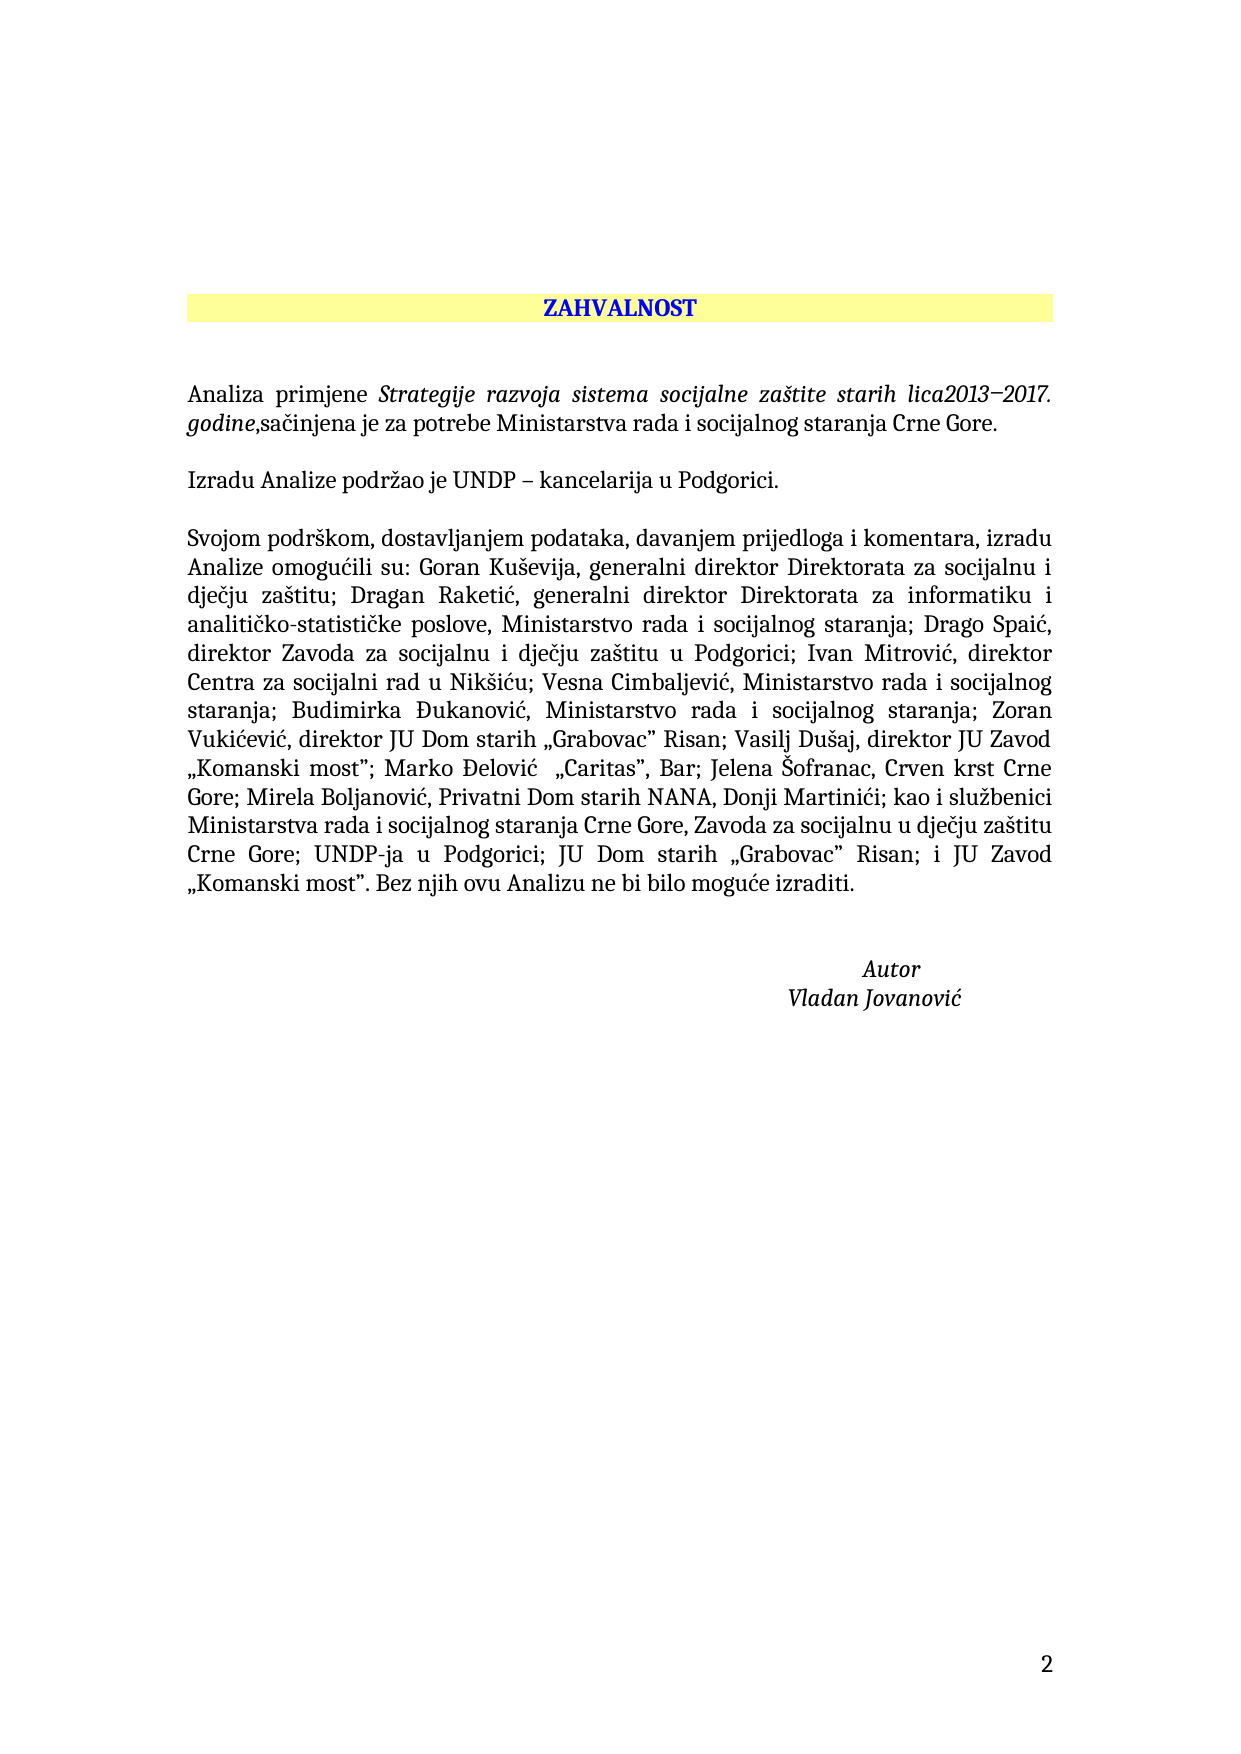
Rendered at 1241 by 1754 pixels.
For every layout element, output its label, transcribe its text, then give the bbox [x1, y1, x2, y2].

text Izradu Analize podržao je UNDP – kancelarija u Podgorici. [187, 466, 1053, 495]
text Autor [187, 955, 1053, 984]
text ZAHVALNOST [187, 294, 1053, 322]
text Vladan Jovanović [187, 984, 1053, 1012]
text Svojom podrškom, dostavljanjem podataka, davanjem prijedloga i komentara, izradu Analize omogućili su: Goran Kuševija, generalni direktor Direktorata za socijalnu i dječju zaštitu; Dragan Raketić, generalni direktor Direktorata za informatiku i analitičko-statističke poslove, Ministarstvo rada i socijalnog staranja; Drago Spaić, direktor Zavoda za socijalnu i dječju zaštitu u Podgorici; Ivan Mitrović, direktor Centra za socijalni rad u Nikšiću; Vesna Cimbaljević, Ministarstvo rada i socijalnog staranja; Budimirka Đukanović, Ministarstvo rada i socijalnog staranja; Zoran Vukićević, direktor JU Dom starih „Grabovac” Risan; Vasilj Dušaj, direktor JU Zavod „Komanski most”; Marko Đelović „Caritas”, Bar; Jelena Šofranac, Crven krst Crne Gore; Mirela Boljanović, Privatni Dom starih NANA, Donji Martinići; kao i službenici Ministarstva rada i socijalnog staranja Crne Gore, Zavoda za socijalnu u dječju zaštitu Crne Gore; UNDP-ja u Podgorici; JU Dom starih „Grabovac” Risan; i JU Zavod „Komanski most”. Bez njih ovu Analizu ne bi bilo moguće izraditi. [187, 524, 1053, 897]
text Analiza primjene Strategije razvoja sistema socijalne zaštite starih lica2013‒2017. godine,sačinjena je za potrebe Ministarstva rada i socijalnog staranja Crne Gore. [187, 380, 1053, 437]
